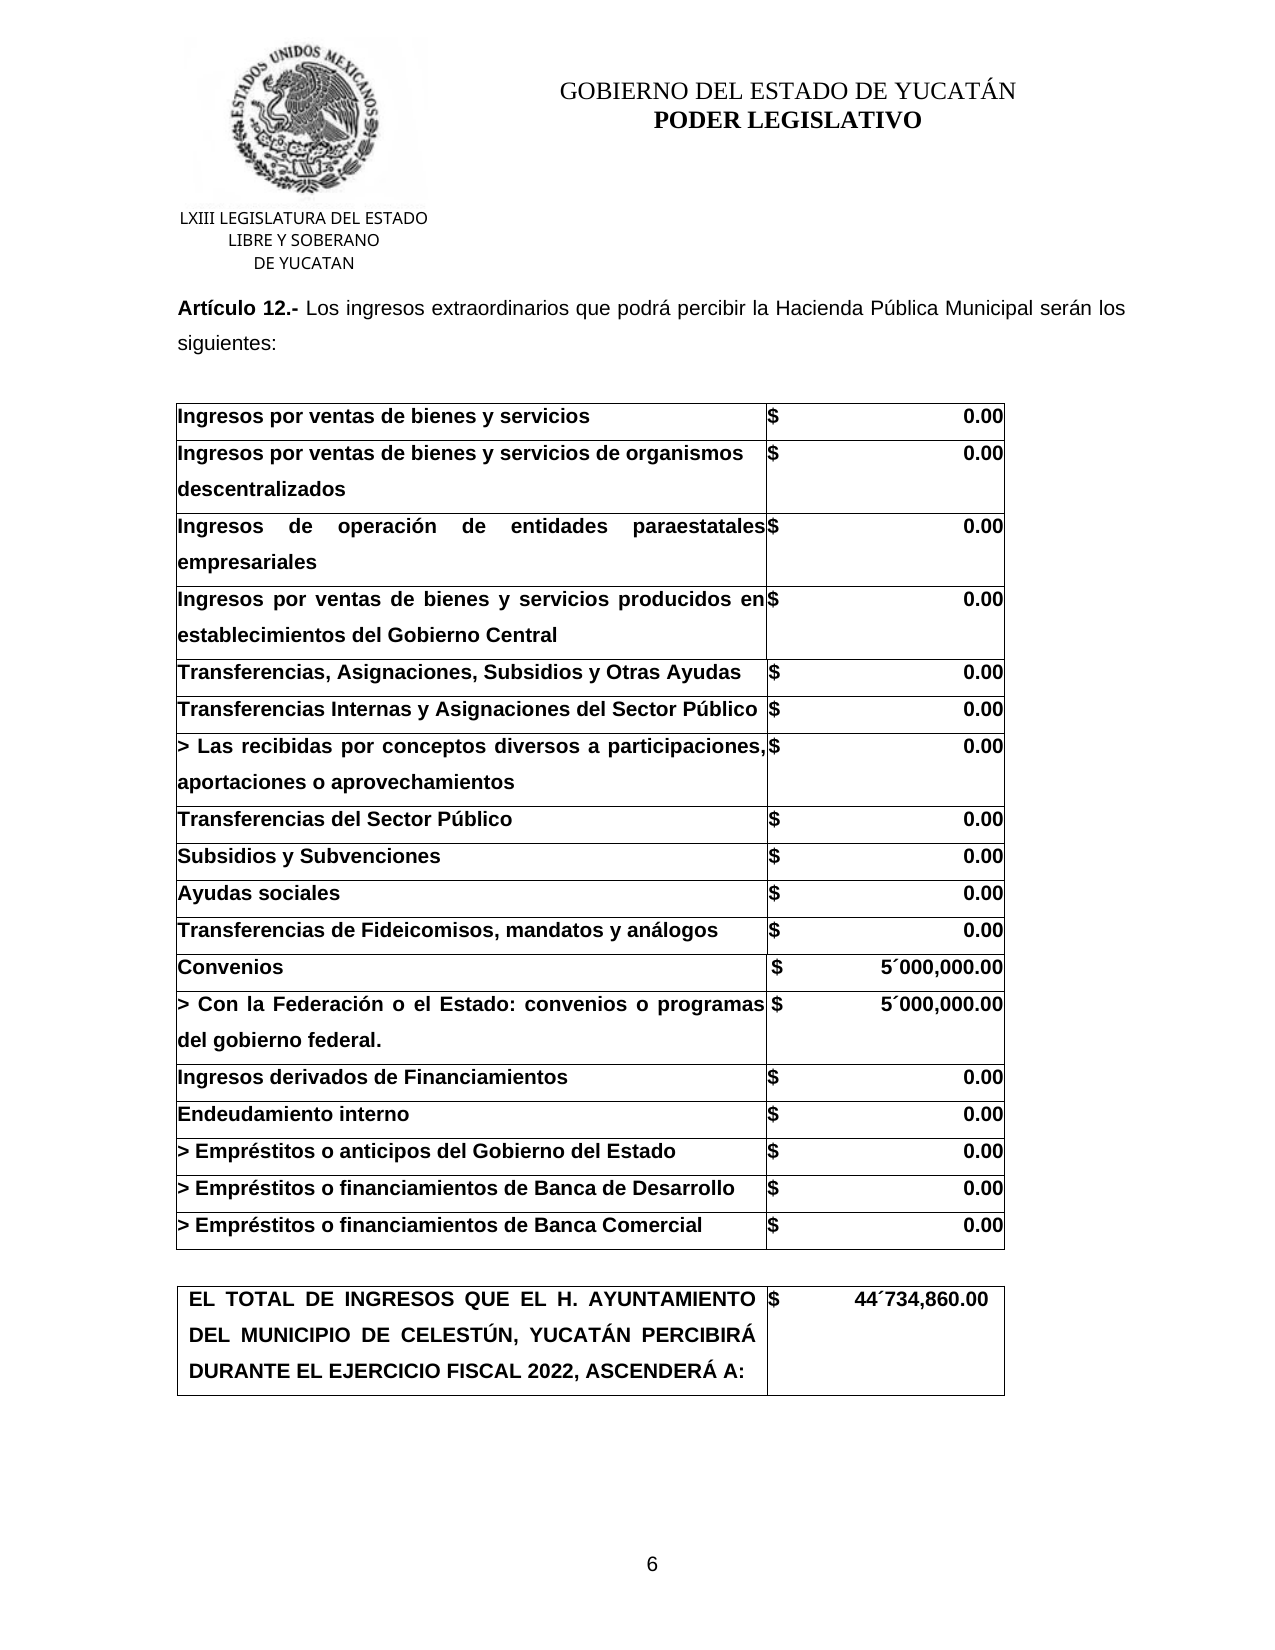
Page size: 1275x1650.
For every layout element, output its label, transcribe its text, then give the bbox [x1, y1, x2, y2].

table_cell 0.00 [823, 1176, 1004, 1212]
table_cell $ [767, 1065, 822, 1101]
table_cell > Empréstitos o anticipos del Gobierno del Estado [177, 1139, 766, 1175]
table_cell Transferencias, Asignaciones, Subsidios y Otras Ayudas [177, 660, 767, 696]
table_header EL TOTAL DE INGRESOS QUE EL H. AYUNTAMIENTO DEL MUNICIPIO DE CELESTÚN, YUCATÁN PERCIBIRÁ DURANTE EL EJERCICIO FISCAL 2022, ASCENDERÁ A: [178, 1287, 767, 1394]
table_header $ 44´734,860.00 [768, 1287, 1004, 1394]
table_cell Transferencias del Sector Público [177, 807, 767, 843]
text Artículo 12.- Los ingresos extraordinarios que podrá percibir la Hacienda Pública Municipal serán los siguientes: [177, 295, 1127, 355]
table_cell Ingresos por ventas de bienes y servicios producidos en establecimientos del Gobierno Central [177, 587, 766, 659]
table_cell 0.00 [829, 734, 1004, 806]
table_cell $ [768, 844, 829, 880]
table_cell 0.00 [829, 918, 1004, 954]
table_cell 0.00 [829, 844, 1004, 880]
table_cell Subsidios y Subvenciones [177, 844, 767, 880]
table_cell Convenios [177, 955, 766, 991]
table_cell 0.00 [829, 587, 1004, 659]
table_cell $ [767, 1102, 822, 1138]
table_cell Ingresos de operación de entidades paraestatales empresariales [177, 514, 766, 586]
table_cell Ingresos por ventas de bienes y servicios de organismos descentralizados [177, 441, 766, 513]
table_cell Transferencias Internas y Asignaciones del Sector Público [177, 697, 767, 733]
picture [184, 37, 429, 209]
table_cell $ [767, 514, 829, 586]
table_cell 0.00 [829, 697, 1004, 733]
table_cell > Las recibidas por conceptos diversos a participaciones, aportaciones o aprovechamientos [177, 734, 767, 806]
table_cell Ayudas sociales [177, 881, 767, 917]
table_cell Endeudamiento interno [177, 1102, 766, 1138]
table_cell $ [768, 807, 829, 843]
table_cell $ [768, 881, 829, 917]
table_cell Transferencias de Fideicomisos, mandatos y análogos [177, 918, 767, 954]
table_cell $ [768, 734, 829, 806]
table_cell 0.00 [823, 1065, 1004, 1101]
table_cell $ [767, 1176, 822, 1212]
table_cell 0.00 [829, 514, 1004, 586]
table_cell > Con la Federación o el Estado: convenios o programas del gobierno federal. [177, 992, 766, 1063]
table_cell $ [767, 587, 829, 659]
table_cell $ 5´000,000.00 [767, 955, 1004, 991]
table_cell 0.00 [823, 1213, 1004, 1249]
table_cell $ [768, 918, 829, 954]
table_cell 0.00 [823, 1139, 1004, 1175]
table_header 0.00 [829, 404, 1004, 440]
table_cell 0.00 [829, 441, 1004, 513]
table_cell 0.00 [829, 660, 1004, 696]
table_cell $ [767, 1213, 822, 1249]
table_cell $ [768, 697, 829, 733]
table_cell $ [768, 660, 829, 696]
table_cell 0.00 [829, 807, 1004, 843]
table_cell $ [767, 1139, 822, 1175]
table_cell > Empréstitos o financiamientos de Banca de Desarrollo [177, 1176, 766, 1212]
table_cell $ 5´000,000.00 [767, 992, 1004, 1063]
table_cell > Empréstitos o financiamientos de Banca Comercial [177, 1213, 766, 1249]
table_cell 0.00 [823, 1102, 1004, 1138]
table_cell Ingresos derivados de Financiamientos [177, 1065, 766, 1101]
table_header $ [767, 404, 829, 440]
table_cell $ [767, 441, 829, 513]
table_header Ingresos por ventas de bienes y servicios [177, 404, 766, 440]
table_cell 0.00 [829, 881, 1004, 917]
